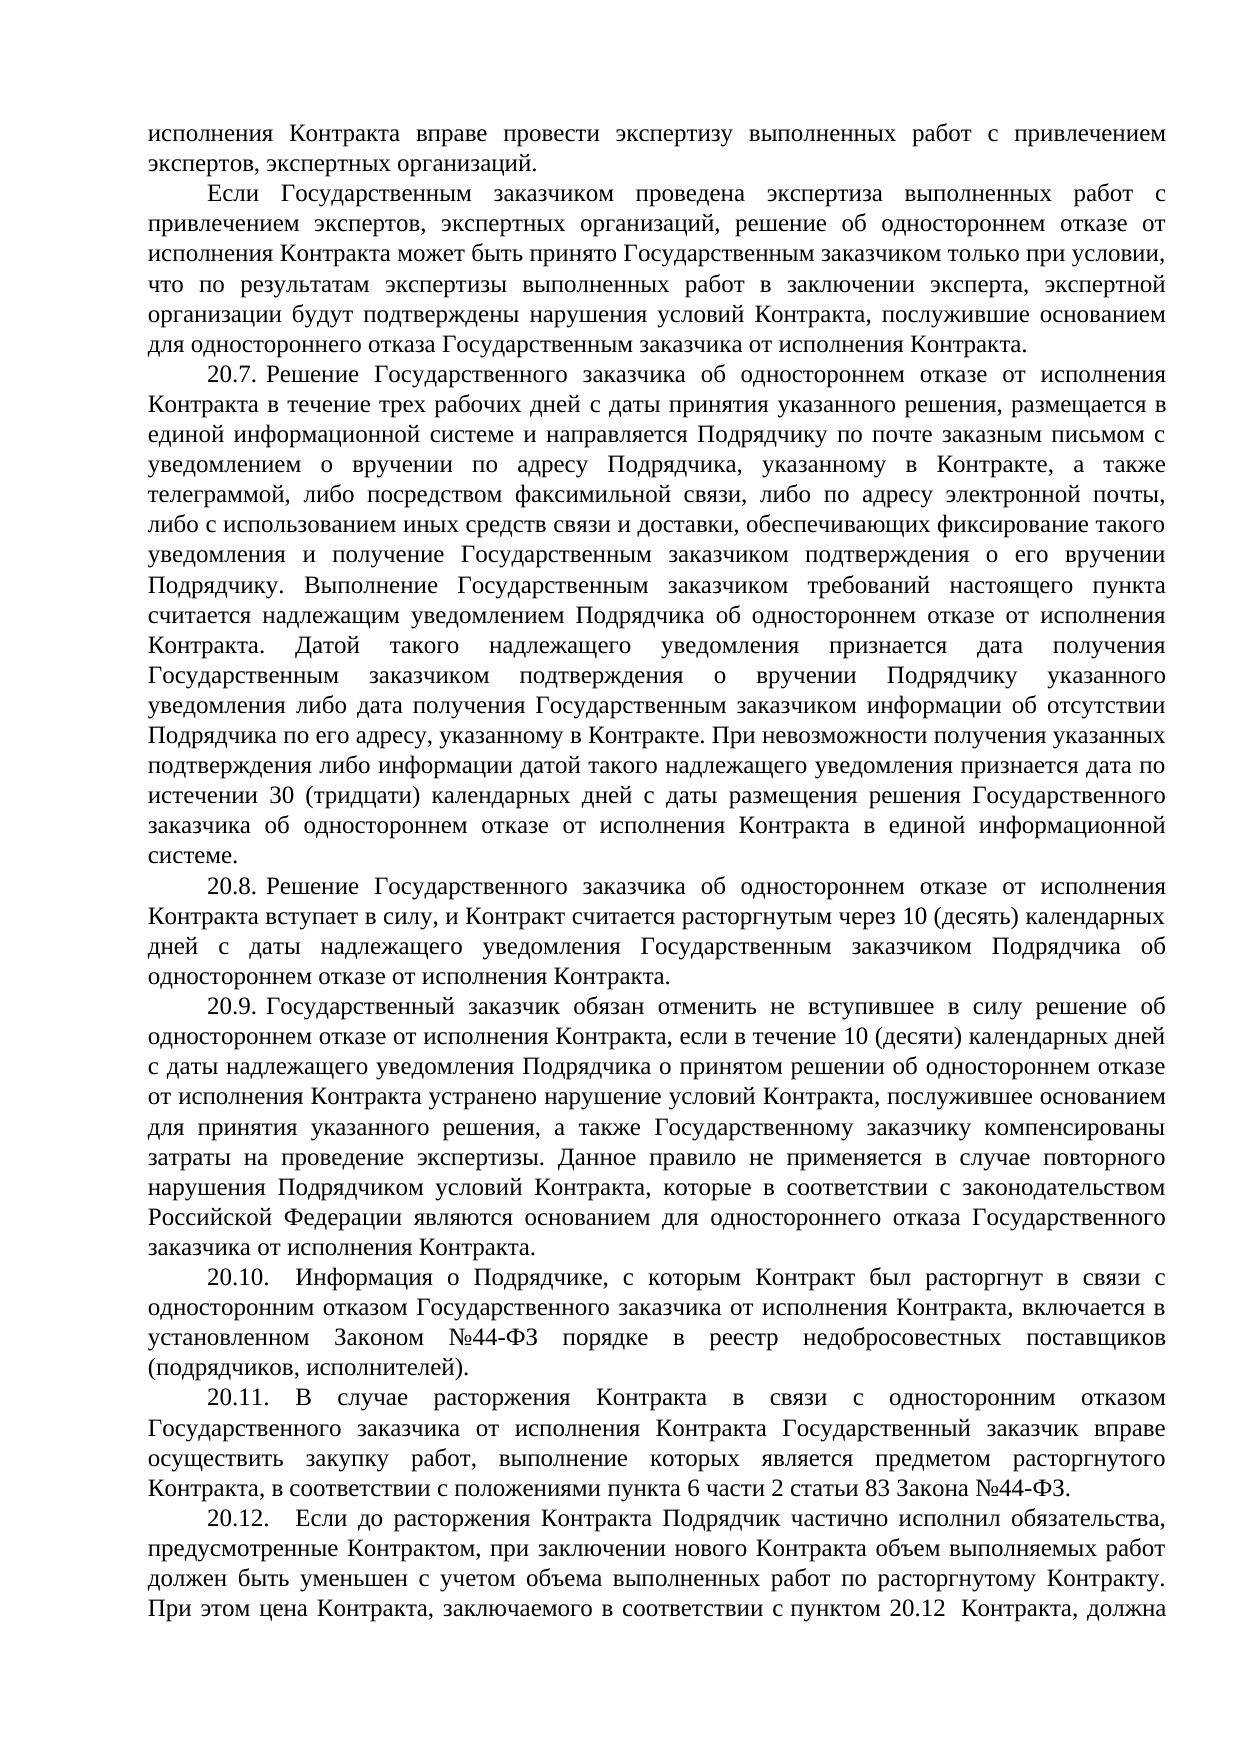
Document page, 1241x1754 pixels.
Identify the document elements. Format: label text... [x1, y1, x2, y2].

list В случае расторжения Контракта в связи с односторонним отказом Государственного заказчика от исполнения Контракта Государственный заказчик вправе осуществить закупку работ, выполнение которых является предметом расторгнутого Контракта, в соответствии с положениями пункта 6 части 2 статьи 83 Закона №44-ФЗ. [148, 1382, 1167, 1502]
list Информация о Подрядчике, с которым Контракт был расторгнут в связи с односторонним отказом Государственного заказчика от исполнения Контракта, включается в установленном Законом №44-ФЗ порядке в реестр недобросовестных поставщиков (подрядчиков, исполнителей). [148, 1262, 1167, 1381]
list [148, 118, 1167, 177]
list Решение Государственного заказчика об одностороннем отказе от исполнения Контракта в течение трех рабочих дней с даты принятия указанного решения, размещается в единой информационной системе и направляется Подрядчику по почте заказным письмом с уведомлением о вручении по адресу Подрядчика, указанному в Контракте, а также телеграммой, либо посредством факсимильной связи, либо по адресу электронной почты, либо с использованием иных средств связи и доставки, обеспечивающих фиксирование такого уведомления и получение Государственным заказчиком подтверждения о его вручении Подрядчику. Выполнение Государственным заказчиком требований настоящего пункта считается надлежащим уведомлением Подрядчика об одностороннем отказе от исполнения Контракта. Датой такого надлежащего уведомления признается дата получения Государственным заказчиком подтверждения о вручении Подрядчику указанного уведомления либо дата получения Государственным заказчиком информации об отсутствии Подрядчика по его адресу, указанному в Контракте. При невозможности получения указанных подтверждения либо информации датой такого надлежащего уведомления признается дата по истечении 30 (тридцати) календарных дней с даты размещения решения Государственного заказчика об одностороннем отказе от исполнения Контракта в единой информационной системе. [148, 359, 1167, 869]
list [148, 1503, 1167, 1622]
list Государственный заказчик обязан отменить не вступившее в силу решение об одностороннем отказе от исполнения Контракта, если в течение 10 (десяти) календарных дней с даты надлежащего уведомления Подрядчика о принятом решении об одностороннем отказе от исполнения Контракта устранено нарушение условий Контракта, послужившее основанием для принятия указанного решения, а также Государственному заказчику компенсированы затраты на проведение экспертизы. Данное правило не применяется в случае повторного нарушения Подрядчиком условий Контракта, которые в соответствии с законодательством Российской Федерации являются основанием для одностороннего отказа Государственного заказчика от исполнения Контракта. [148, 991, 1167, 1261]
list Решение Государственного заказчика об одностороннем отказе от исполнения Контракта вступает в силу, и Контракт считается расторгнутым через 10 (десять) календарных дней с даты надлежащего уведомления Государственным заказчиком Подрядчика об одностороннем отказе от исполнения Контракта. [148, 871, 1167, 990]
text Если Государственным заказчиком проведена экспертиза выполненных работ с привлечением экспертов, экспертных организаций, решение об одностороннем отказе от исполнения Контракта может быть принято Государственным заказчиком только при условии, что по результатам экспертизы выполненных работ в заключении эксперта, экспертной организации будут подтверждены нарушения условий Контракта, послужившие основанием для одностороннего отказа Государственным заказчика от исполнения Контракта. [148, 178, 1167, 358]
